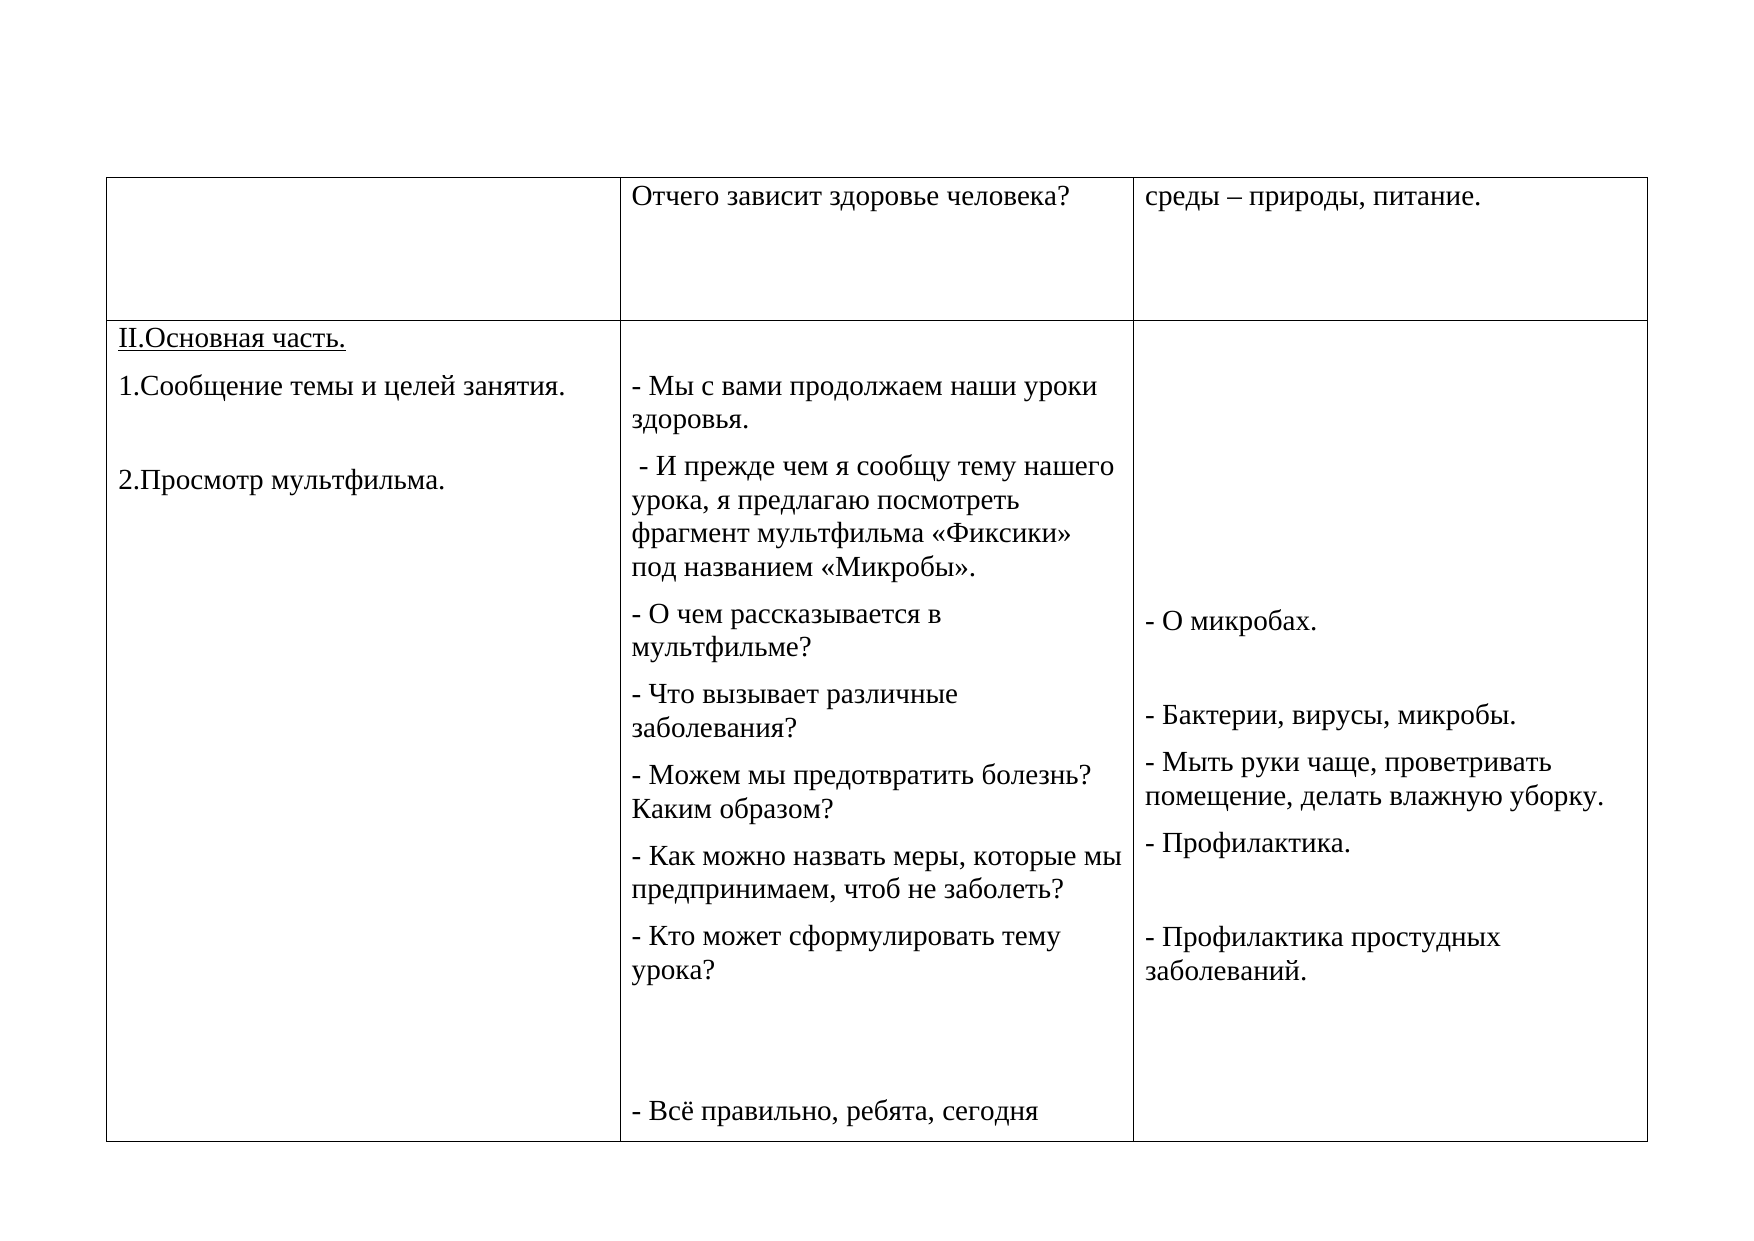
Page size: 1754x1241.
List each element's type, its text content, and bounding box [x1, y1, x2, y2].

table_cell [1134, 321, 1647, 1141]
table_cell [1134, 178, 1647, 319]
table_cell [107, 321, 620, 1141]
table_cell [107, 178, 620, 319]
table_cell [621, 178, 1133, 319]
